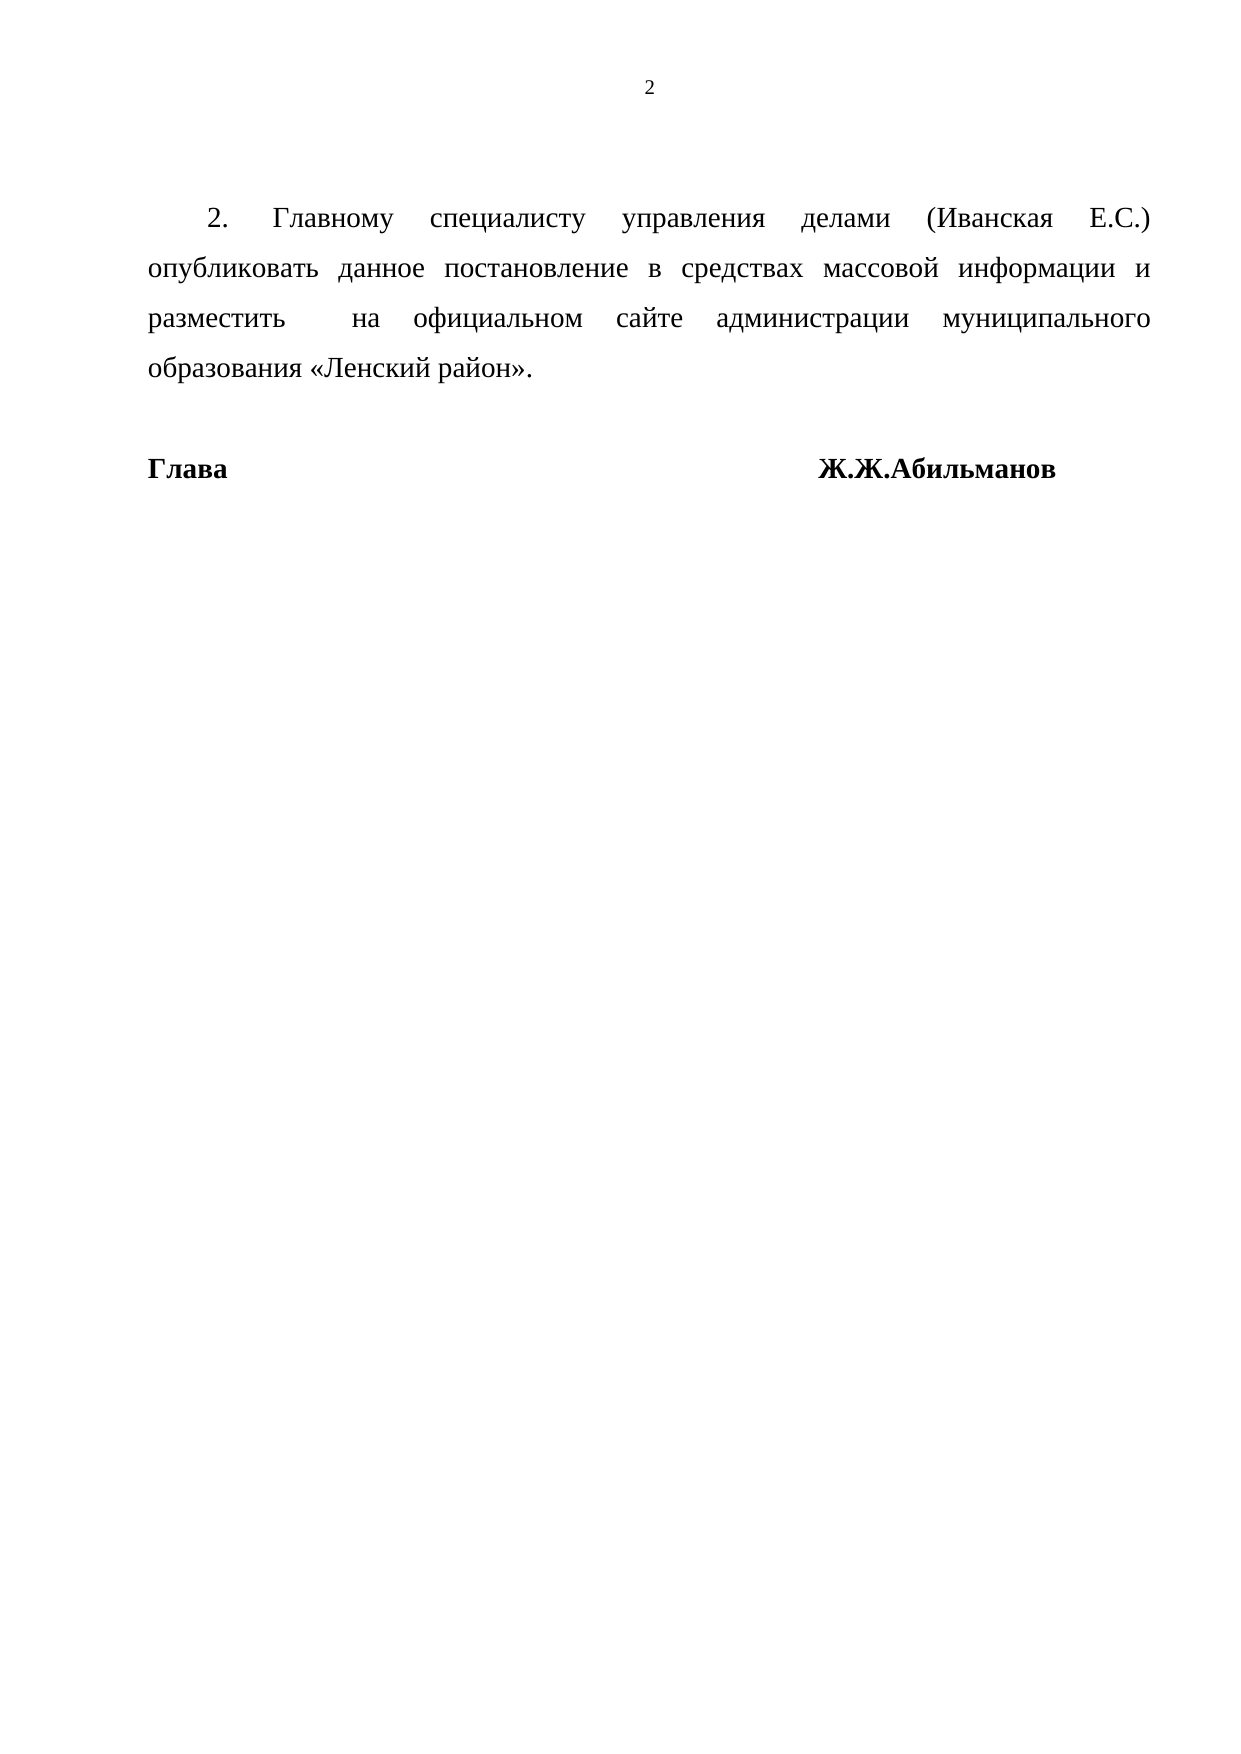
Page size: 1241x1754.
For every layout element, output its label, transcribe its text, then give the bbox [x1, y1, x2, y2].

text Глава Ж.Ж.Абильманов [148, 451, 1152, 485]
list Главному специалисту управления делами (Иванская Е.С.) опубликовать данное постановление в средствах массовой информации и разместить на официальном сайте администрации муниципального образования «Ленский район». [148, 200, 1152, 384]
